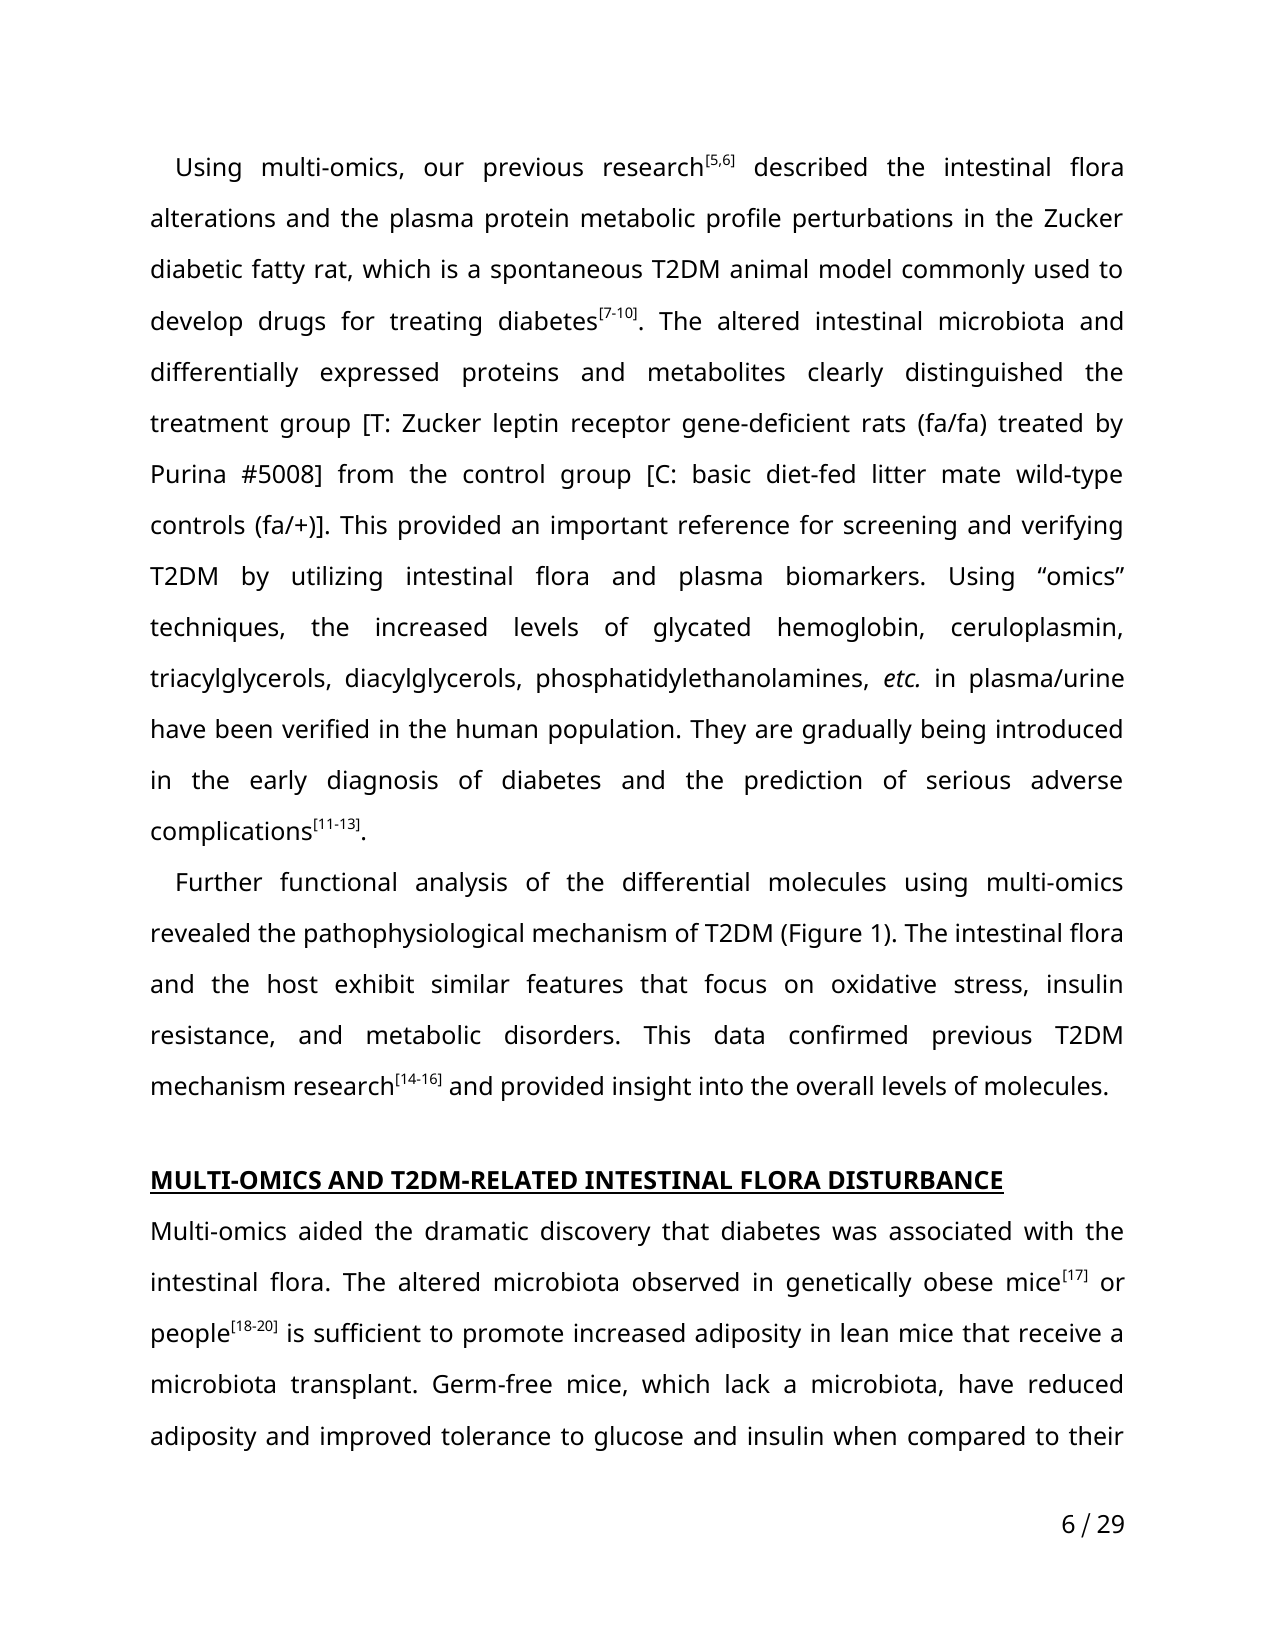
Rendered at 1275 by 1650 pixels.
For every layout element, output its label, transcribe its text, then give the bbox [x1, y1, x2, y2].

text MULTI-OMICS AND T2DM-RELATED INTESTINAL FLORA DISTURBANCE [150, 1163, 1125, 1197]
text Using multi-omics, our previous research[5,6] described the intestinal flora alterations and the plasma protein metabolic profile perturbations in the Zucker diabetic fatty rat, which is a spontaneous T2DM animal model commonly used to develop drugs for treating diabetes[7-10]. The altered intestinal microbiota and differentially expressed proteins and metabolites clearly distinguished the treatment group [T: Zucker leptin receptor gene-deficient rats (fa/fa) treated by Purina #5008] from the control group [C: basic diet-fed litter mate wild-type controls (fa/+)]. This provided an important reference for screening and verifying T2DM by utilizing intestinal flora and plasma biomarkers. Using “omics” techniques, the increased levels of glycated hemoglobin, ceruloplasmin, triacylglycerols, diacylglycerols, phosphatidylethanolamines, etc. in plasma/urine have been verified in the human population. They are gradually being introduced in the early diagnosis of diabetes and the prediction of serious adverse complications[11-13]. [150, 150, 1125, 848]
text Further functional analysis of the differential molecules using multi-omics revealed the pathophysiological mechanism of T2DM (Figure 1). The intestinal flora and the host exhibit similar features that focus on oxidative stress, insulin resistance, and metabolic disorders. This data confirmed previous T2DM mechanism research[14-16] and provided insight into the overall levels of molecules. [150, 864, 1125, 1103]
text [150, 1214, 1125, 1452]
